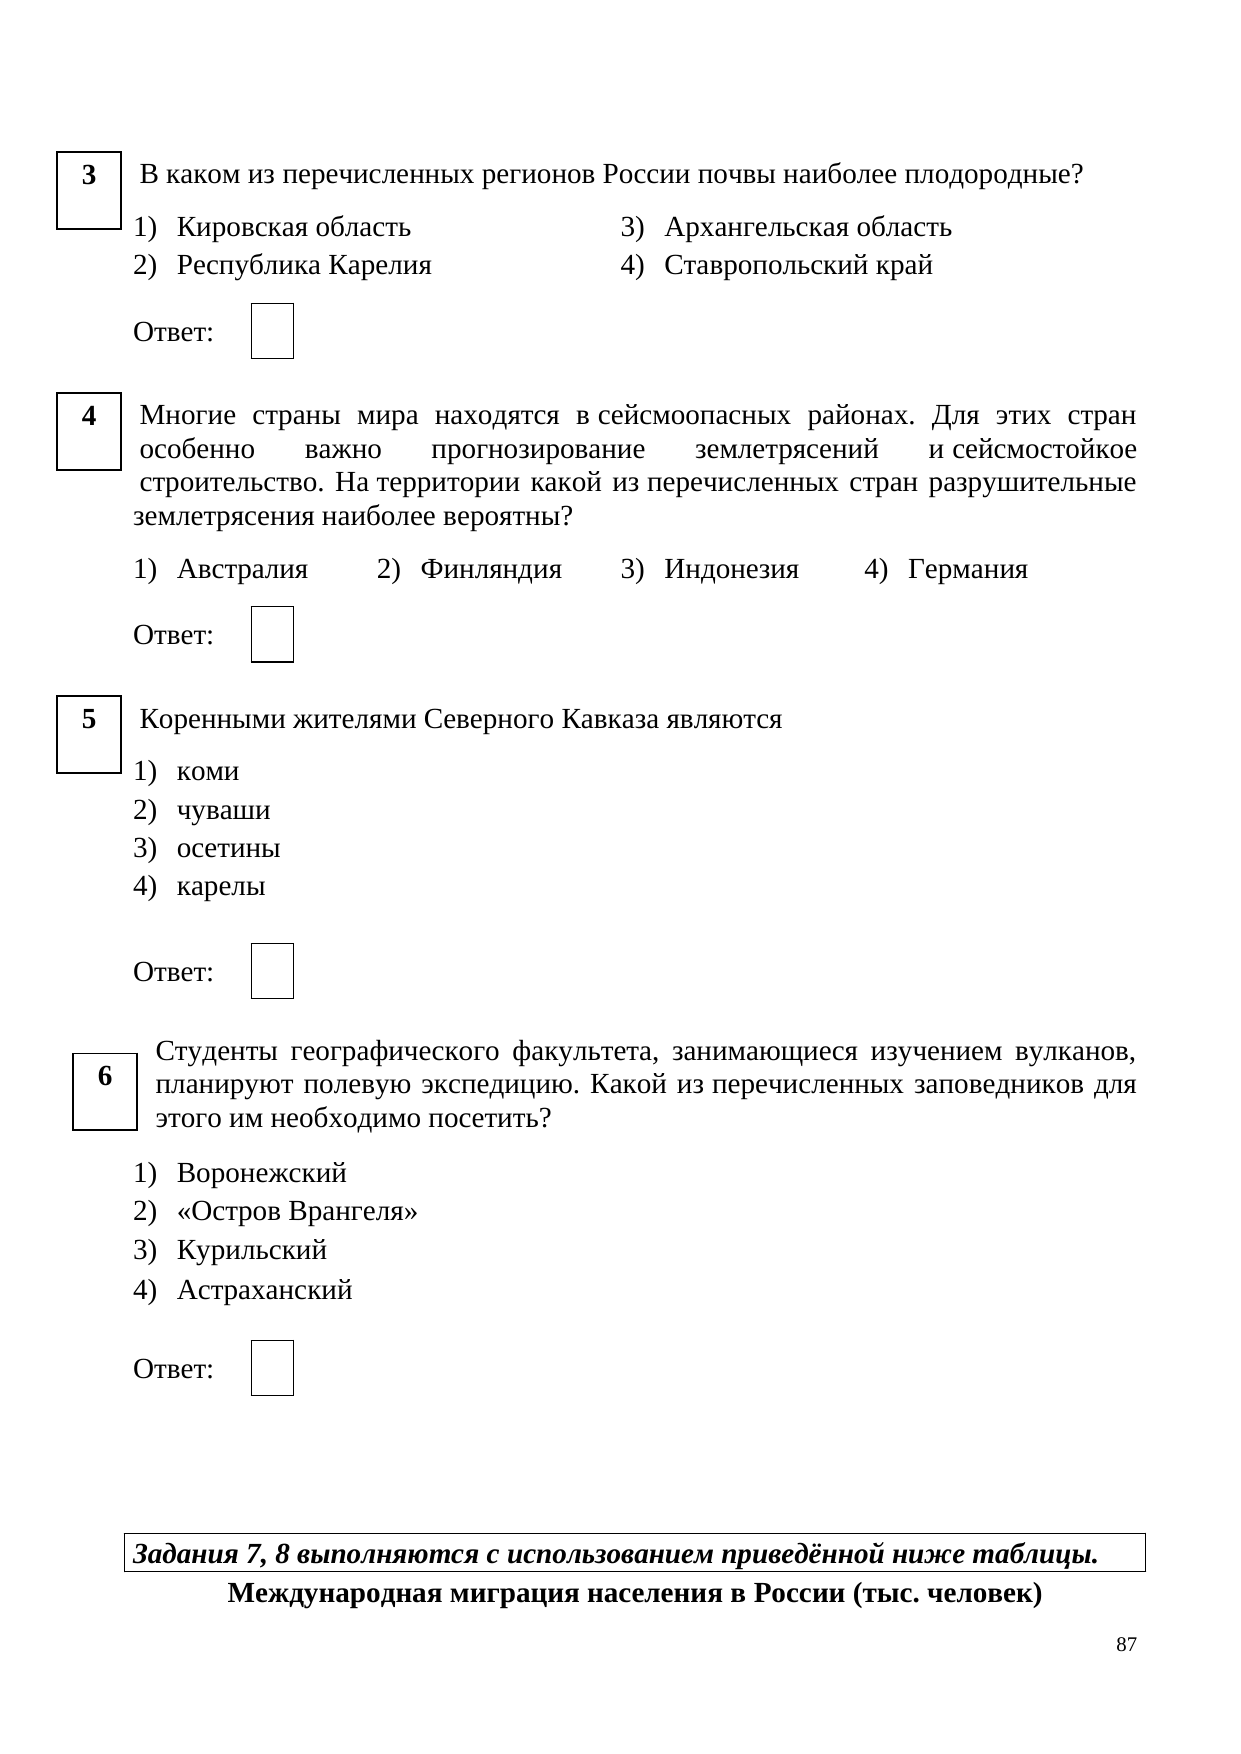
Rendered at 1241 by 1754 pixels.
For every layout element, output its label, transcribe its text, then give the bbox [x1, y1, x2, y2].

text В каком из перечисленных регионов России почвы наиболее плодородные? [133, 156, 1137, 190]
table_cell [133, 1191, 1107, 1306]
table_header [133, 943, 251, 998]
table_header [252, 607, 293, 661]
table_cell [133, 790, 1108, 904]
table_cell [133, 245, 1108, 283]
text Студенты географического факультета, занимающиеся изучением вулканов, планируют полевую экспедицию. Какой из перечисленных заповедников для этого им необходимо посетить? [133, 1033, 1137, 1133]
text 4 [58, 396, 120, 467]
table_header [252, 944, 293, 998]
text 6 [74, 1056, 136, 1127]
text 3 [58, 155, 120, 226]
text 5 [58, 699, 120, 770]
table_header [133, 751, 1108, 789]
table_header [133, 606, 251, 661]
text Задания 7, 8 выполняются с использованием приведённой ниже таблицы. [125, 1534, 1145, 1571]
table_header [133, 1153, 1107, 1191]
text Многие страны мира находятся в сейсмоопасных районах. Для этих стран особенно важно прогнозирование землетрясений и сейсмостойкое строительство. На территории какой из перечисленных стран разрушительные землетрясения наиболее вероятны? [133, 397, 1137, 532]
text Международная миграция населения в России (тыс. человек) [133, 1575, 1137, 1608]
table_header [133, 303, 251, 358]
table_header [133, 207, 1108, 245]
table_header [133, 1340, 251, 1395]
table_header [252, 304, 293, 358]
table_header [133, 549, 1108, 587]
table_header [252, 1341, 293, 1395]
text Коренными жителями Северного Кавказа являются [133, 701, 1137, 734]
